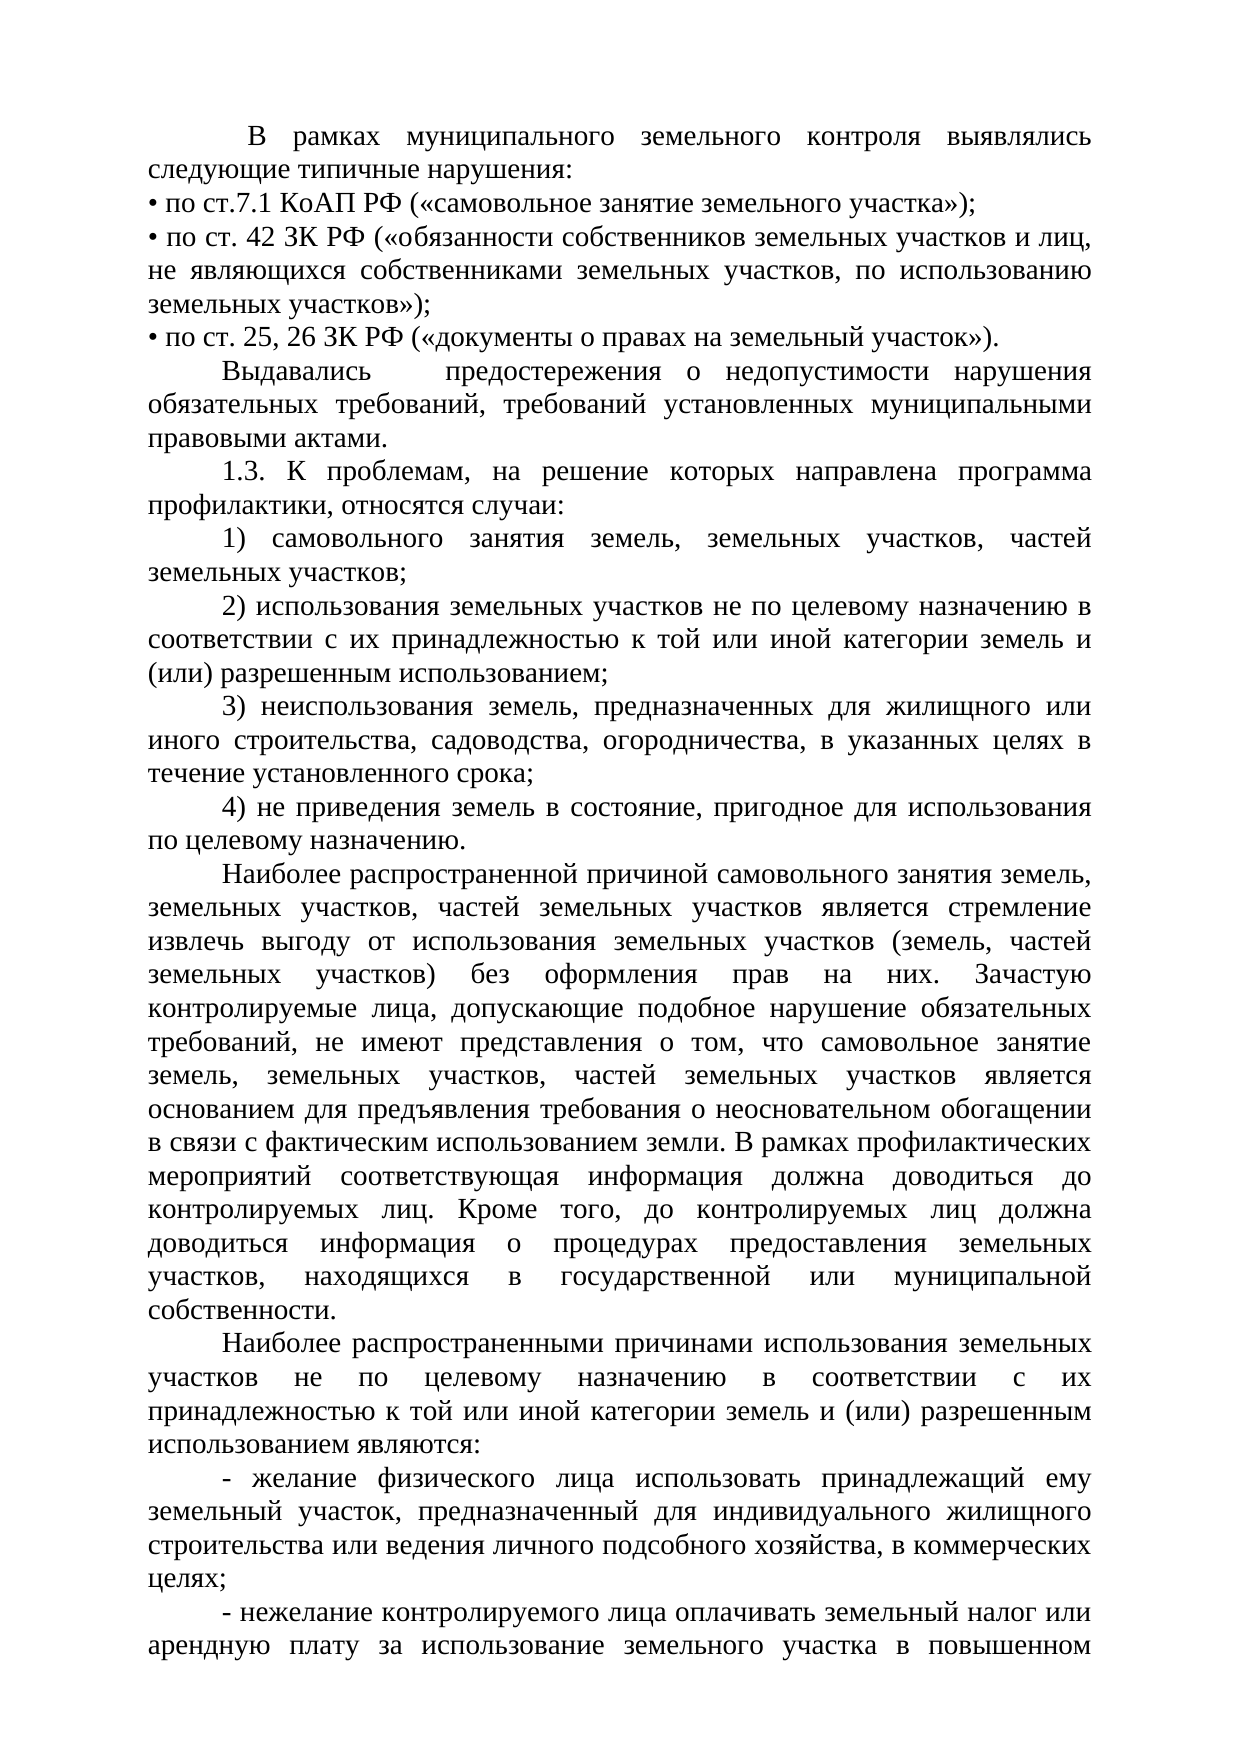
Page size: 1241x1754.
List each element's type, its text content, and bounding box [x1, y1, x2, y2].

text В рамках муниципального земельного контроля выявлялись следующие типичные нарушения: [148, 118, 1092, 185]
text 1) самовольного занятия земель, земельных участков, частей земельных участков; [148, 521, 1092, 588]
text • по ст. 25, 26 ЗК РФ («документы о правах на земельный участок»). [148, 319, 1092, 353]
text 4) не приведения земель в состояние, пригодное для использования по целевому назначению. [148, 789, 1092, 856]
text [148, 1594, 1092, 1661]
text 3) неиспользования земель, предназначенных для жилищного или иного строительства, садоводства, огородничества, в указанных целях в течение установленного срока; [148, 688, 1092, 789]
text Наиболее распространенными причинами использования земельных участков не по целевому назначению в соответствии с их принадлежностью к той или иной категории земель и (или) разрешенным использованием являются: [148, 1326, 1092, 1460]
text Наиболее распространенной причиной самовольного занятия земель, земельных участков, частей земельных участков является стремление извлечь выгоду от использования земельных участков (земель, частей земельных участков) без оформления прав на них. Зачастую контролируемые лица, допускающие подобное нарушение обязательных требований, не имеют представления о том, что самовольное занятие земель, земельных участков, частей земельных участков является основанием для предъявления требования о неосновательном обогащении в связи с фактическим использованием земли. В рамках профилактических мероприятий соответствующая информация должна доводиться до контролируемых лиц. Кроме того, до контролируемых лиц должна доводиться информация о процедурах предоставления земельных участков, находящихся в государственной или муниципальной собственности. [148, 856, 1092, 1326]
text • по ст. 42 ЗК РФ («обязанности собственников земельных участков и лиц, не являющихся собственниками земельных участков, по использованию земельных участков»); [148, 219, 1092, 319]
text 1.3. К проблемам, на решение которых направлена программа профилактики, относятся случаи: [148, 453, 1092, 521]
text Выдавались предостережения о недопустимости нарушения обязательных требований, требований установленных муниципальными правовыми актами. [148, 353, 1092, 453]
text • по ст.7.1 КоАП РФ («самовольное занятие земельного участка»); [148, 185, 1092, 219]
text 2) использования земельных участков не по целевому назначению в соответствии с их принадлежностью к той или иной категории земель и (или) разрешенным использованием; [148, 588, 1092, 688]
text - желание физического лица использовать принадлежащий ему земельный участок, предназначенный для индивидуального жилищного строительства или ведения личного подсобного хозяйства, в коммерческих целях; [148, 1460, 1092, 1594]
